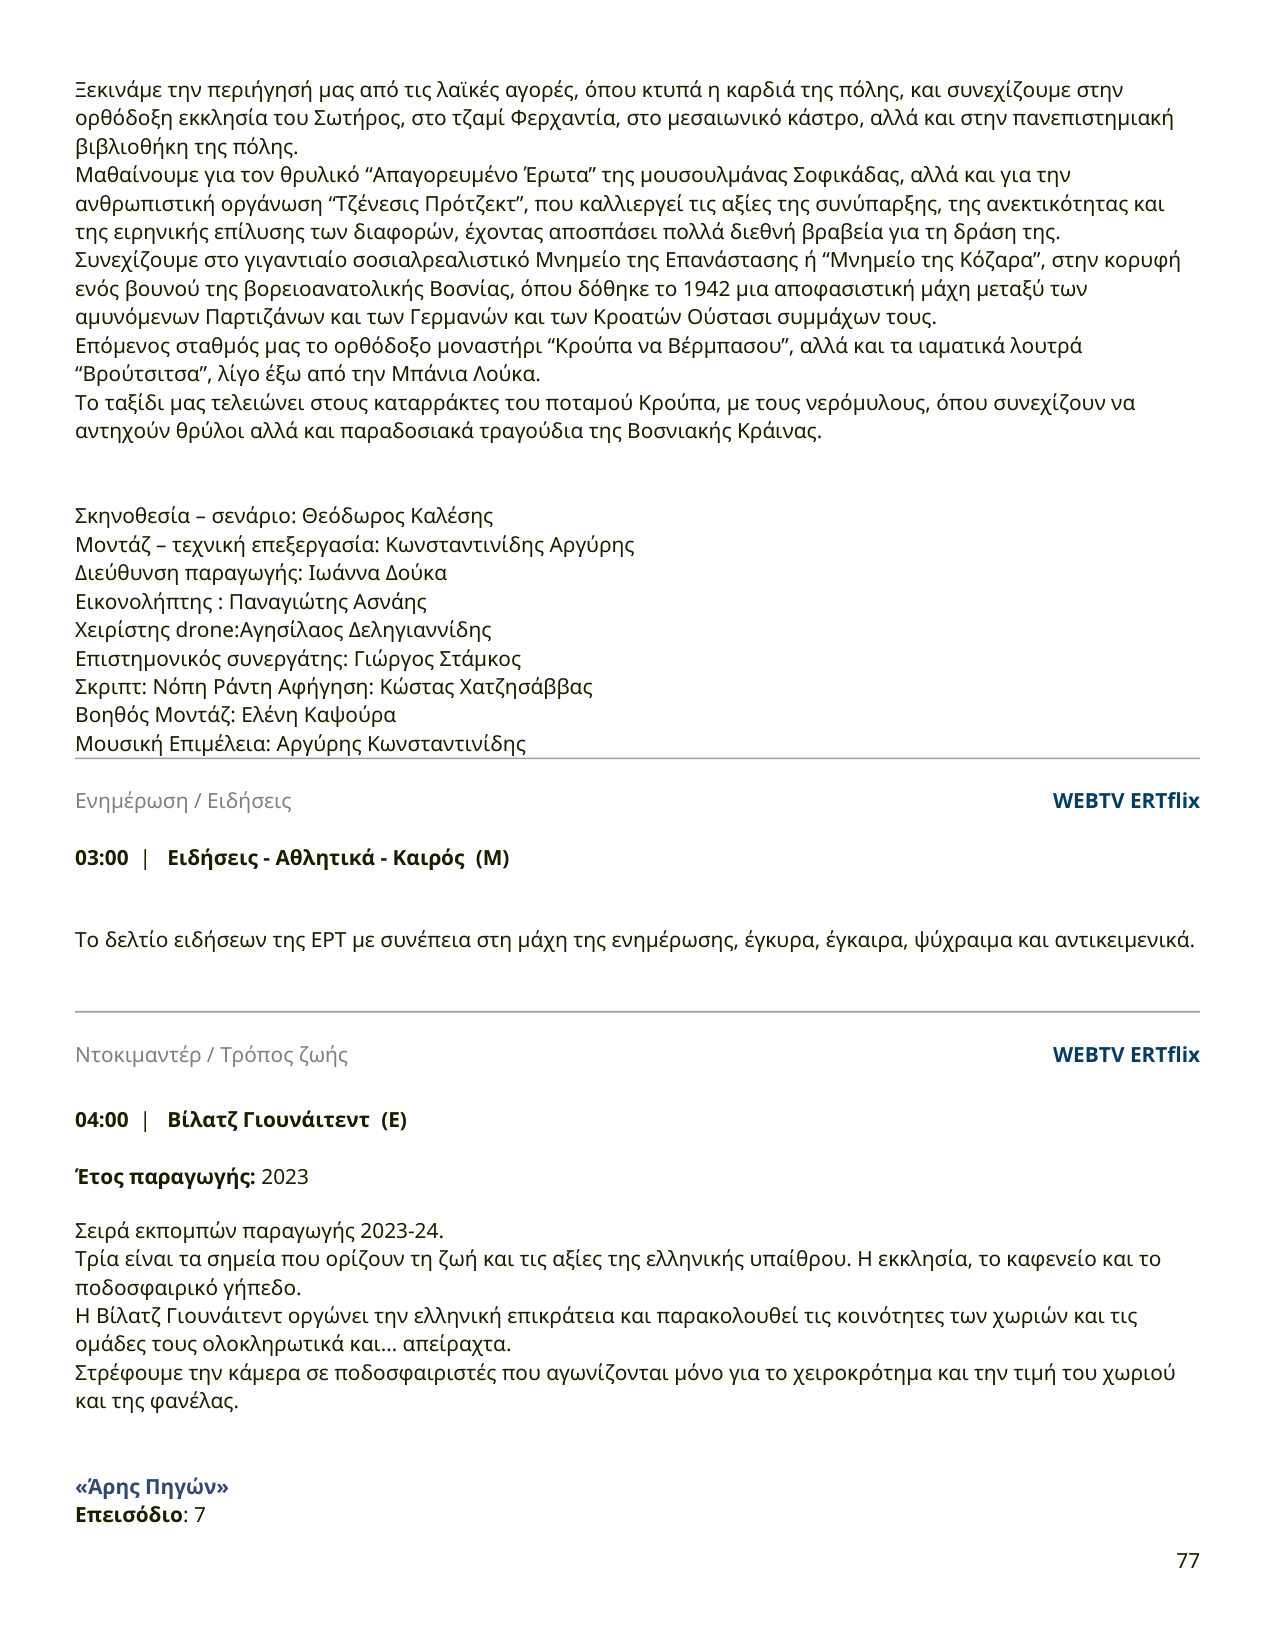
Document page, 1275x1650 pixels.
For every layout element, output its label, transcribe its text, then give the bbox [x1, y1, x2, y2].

text «Άρης Πηγών» Eπεισόδιο: 7 [75, 1415, 1200, 1529]
text Το δελτίο ειδήσεων της ΕΡΤ με συνέπεια στη μάχη της ενημέρωσης, έγκυρα, έγκαιρα, ψύχραιμα και αντικειμενικά. [75, 925, 1200, 954]
text 04:00 | Βίλατζ Γιουνάιτεντ (E) Έτος παραγωγής: 2023 [75, 1068, 1200, 1191]
text Σκηνοθεσία – σενάριο: Θεόδωρος Καλέσης Μοντάζ – τεχνική επεξεργασία: Κωνσταντινίδης Αργύρης Διεύθυνση παραγωγής: Ιωάννα Δούκα Eικονολήπτης : Παναγιώτης Ασνάης Χειρίστης drone:Αγησίλαος Δεληγιαννίδης Επιστημονικός συνεργάτης: Γιώργος Στάμκος Σκριπτ: Νόπη Ράντη Αφήγηση: Κώστας Χατζησάββας Βοηθός Μοντάζ: Ελένη Καψούρα Μουσική Επιμέλεια: Αργύρης Κωνσταντινίδης [75, 445, 1200, 757]
text 03:00 | Ειδήσεις - Αθλητικά - Καιρός (M) [75, 815, 1200, 900]
table_header Ενημέρωση / Ειδήσεις [75, 786, 637, 815]
table_header WEBTV ERTflix [638, 1040, 1200, 1068]
table_header WEBTV ERTflix [638, 786, 1200, 815]
table_header Ντοκιμαντέρ / Τρόπος ζωής [75, 1040, 637, 1068]
text Σειρά εκπομπών παραγωγής 2023-24. Τρία είναι τα σηµεία που ορίζουν τη ζωή και τις αξίες της ελληνικής υπαίθρου. Η εκκλησία, το καφενείο και το ποδοσφαιρικό γήπεδο. Η Βίλατζ Γιουνάιτεντ οργώνει την ελληνική επικράτεια και παρακολουθεί τις κοινότητες των χωριών και τις οµάδες τους ολοκληρωτικά και… απείραχτα. Στρέφουµε την κάµερα σε ποδοσφαιριστές που αγωνίζονται µόνο για το χειροκρότηµα και την τιµή του χωριού και της φανέλας. [75, 1216, 1200, 1415]
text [75, 75, 1200, 445]
